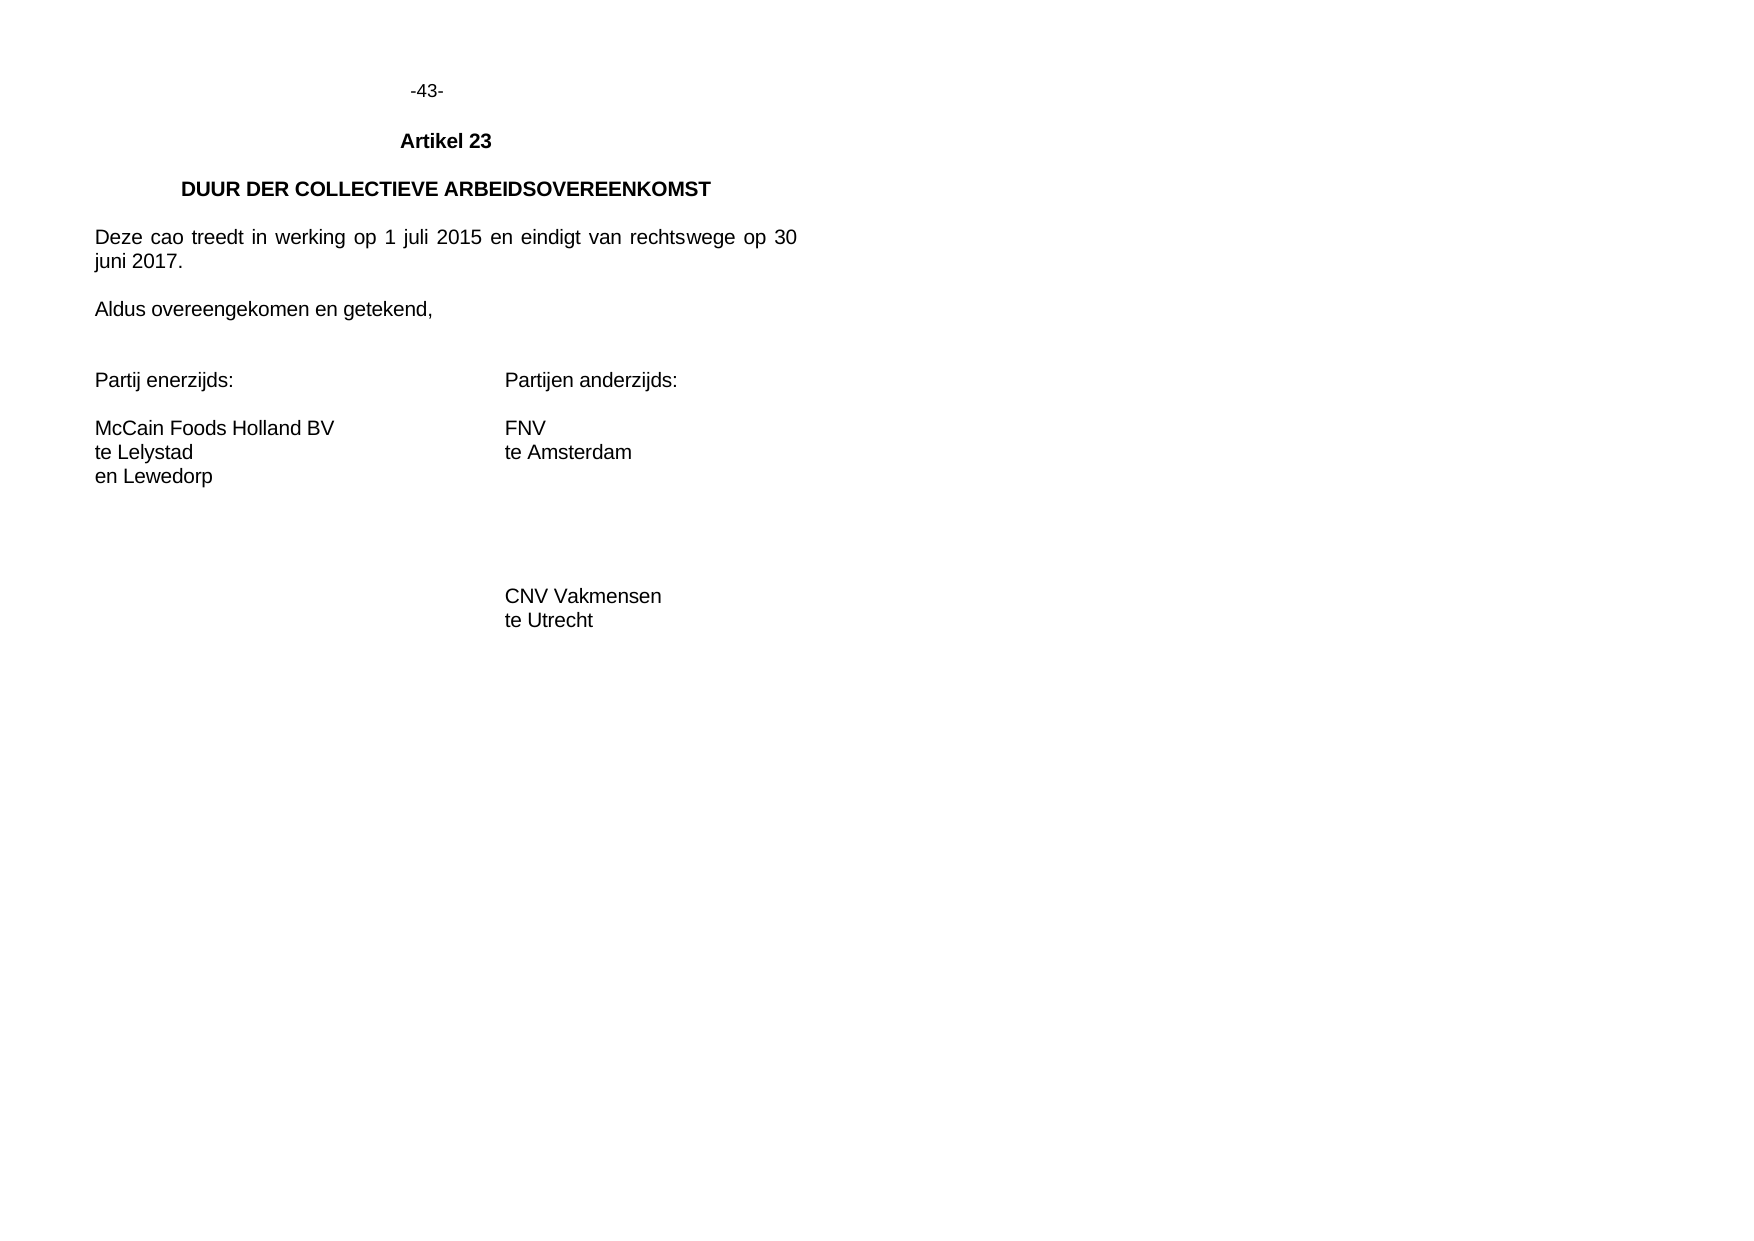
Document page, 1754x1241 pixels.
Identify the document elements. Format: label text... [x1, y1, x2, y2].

text Partij enerzijds: Partijen anderzijds: [94, 368, 797, 392]
text McCain Foods Holland BV FNV [94, 416, 797, 440]
text DUUR DER COLLECTIEVE ARBEIDSOVEREENKOMST [94, 177, 797, 201]
text CNV Vakmensen [94, 584, 797, 608]
text en Lewedorp [94, 464, 797, 488]
text Artikel 23 [94, 129, 797, 153]
text Deze cao treedt in werking op 1 juli 2015 en eindigt van rechtswege op 30 juni 2017. [94, 224, 797, 272]
text te Lelystad te Amsterdam [94, 440, 797, 464]
text Aldus overeengekomen en getekend, [94, 296, 797, 320]
text te Utrecht [94, 608, 797, 632]
